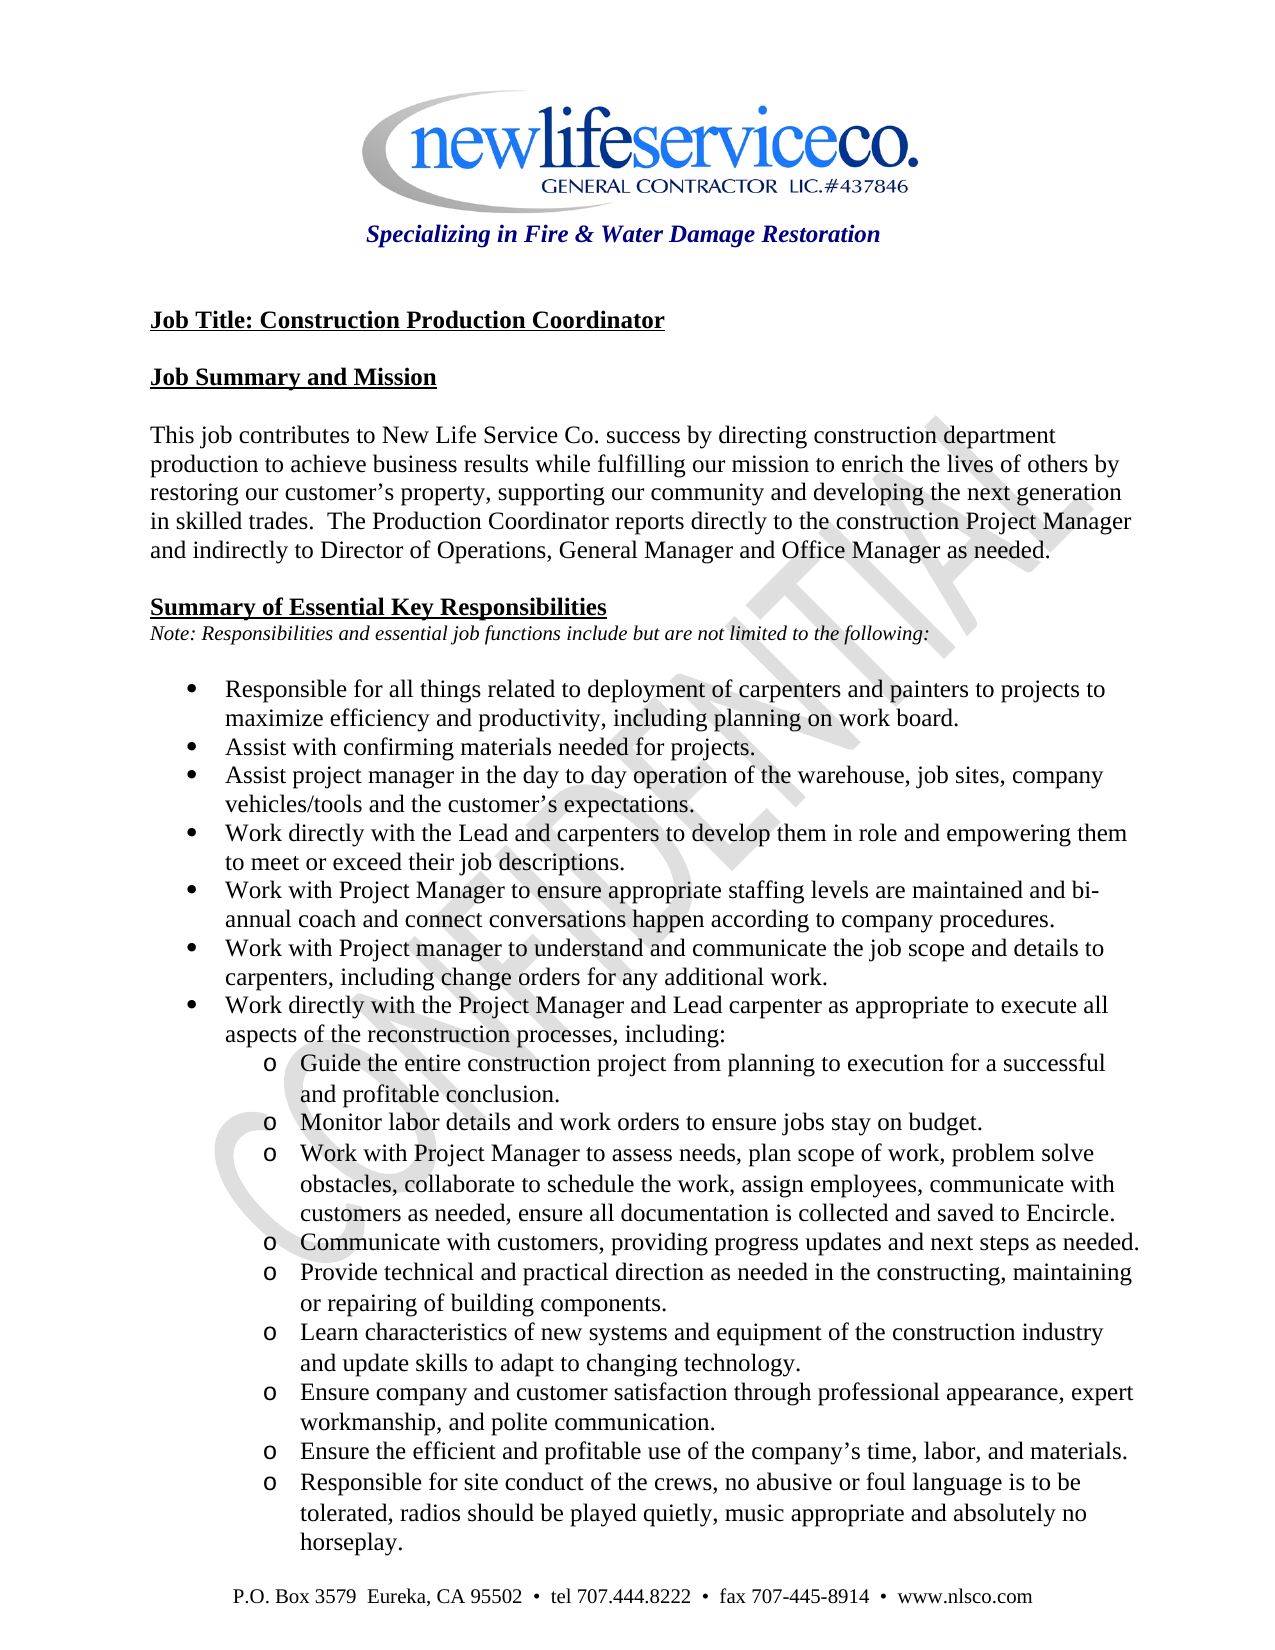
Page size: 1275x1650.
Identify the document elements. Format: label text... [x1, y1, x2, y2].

text Job Summary and Mission [150, 362, 1144, 391]
list Ensure the efficient and profitable use of the company’s time, labor, and materials. [262, 1436, 1144, 1467]
picture [360, 86, 924, 214]
list Work with Project Manager to assess needs, plan scope of work, problem solve obstacles, collaborate to schedule the work, assign employees, communicate with customers as needed, ensure all documentation is collected and saved to Encircle. [262, 1138, 1144, 1227]
list Responsible for all things related to deployment of carpenters and painters to projects to maximize efficiency and productivity, including planning on work board. [187, 674, 1144, 732]
list Ensure company and customer satisfaction through professional appearance, expert workmanship, and polite communication. [262, 1377, 1144, 1436]
text Specializing in Fire & Water Damage Restoration [150, 219, 1097, 247]
list Responsible for site conduct of the crews, no abusive or foul language is to be tolerated, radios should be played quietly, music appropriate and absolutely no horseplay. [262, 1467, 1144, 1555]
text This job contributes to New Life Service Co. success by directing construction department production to achieve business results while fulfilling our mission to enrich the lives of others by restoring our customer’s property, supporting our community and developing the next generation in skilled trades. The Production Coordinator reports directly to the construction Project Manager and indirectly to Director of Operations, General Manager and Office Manager as needed. [150, 420, 1144, 564]
text Note: Responsibilities and essential job functions include but are not limited to the following: [150, 621, 1144, 645]
list Assist project manager in the day to day operation of the warehouse, job sites, company vehicles/tools and the customer’s expectations. [187, 760, 1144, 818]
list Work with Project manager to understand and communicate the job scope and details to carpenters, including change orders for any additional work. [187, 933, 1144, 990]
list Guide the entire construction project from planning to execution for a successful and profitable conclusion. [262, 1048, 1144, 1107]
list Provide technical and practical direction as needed in the constructing, maintaining or repairing of building components. [262, 1257, 1144, 1317]
list Learn characteristics of new systems and equipment of the construction industry and update skills to adapt to changing technology. [262, 1317, 1144, 1377]
list Monitor labor details and work orders to ensure jobs stay on budget. [262, 1107, 1144, 1138]
list Assist with confirming materials needed for projects. [187, 732, 1144, 760]
list Work directly with the Lead and carpenters to develop them in role and empowering them to meet or exceed their job descriptions. [187, 818, 1144, 875]
list Work directly with the Project Manager and Lead carpenter as appropriate to execute all aspects of the reconstruction processes, including: [187, 990, 1144, 1048]
text Job Title: Construction Production Coordinator [150, 305, 1144, 334]
list Communicate with customers, providing progress updates and next steps as needed. [262, 1227, 1144, 1257]
text Summary of Essential Key Responsibilities [150, 592, 1144, 621]
list Work with Project Manager to ensure appropriate staffing levels are maintained and bi-annual coach and connect conversations happen according to company procedures. [187, 875, 1144, 933]
